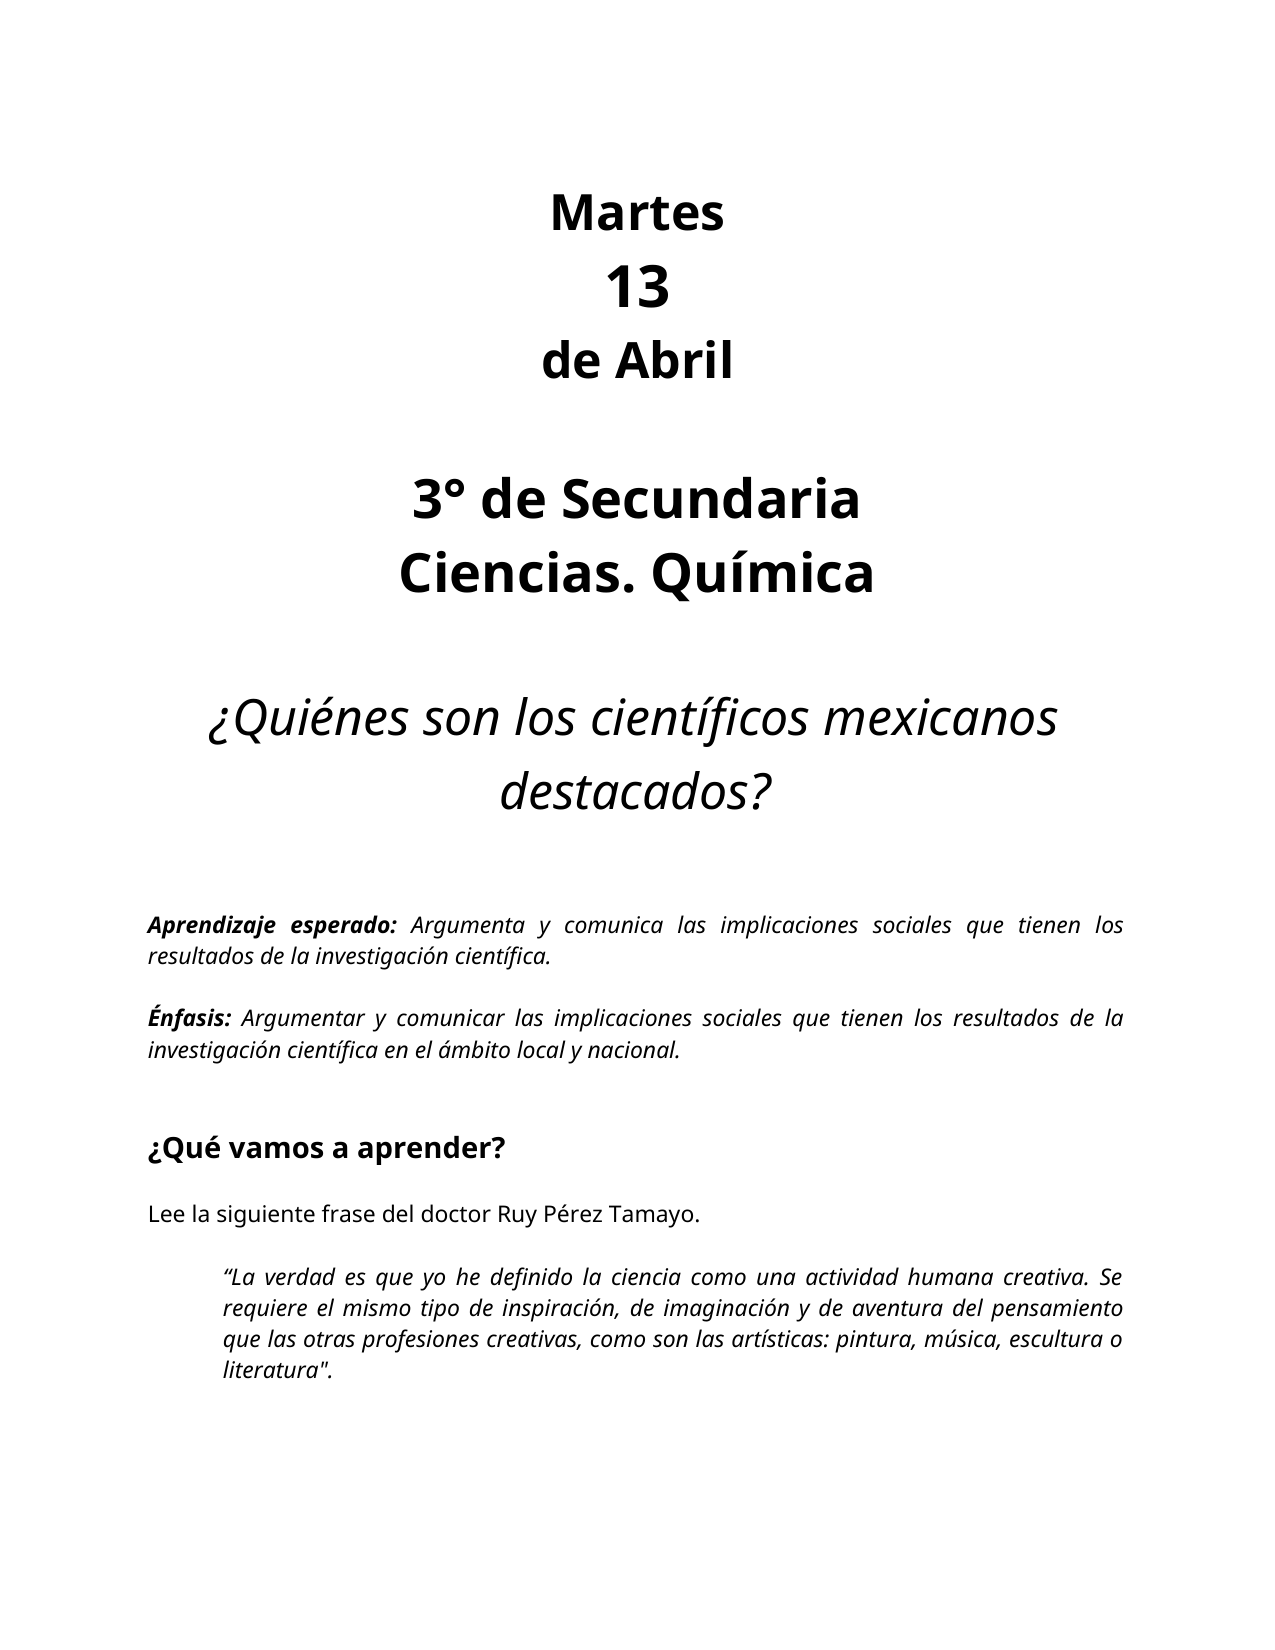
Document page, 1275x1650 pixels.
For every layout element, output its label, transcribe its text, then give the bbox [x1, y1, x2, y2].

text Martes [148, 177, 1127, 245]
text Lee la siguiente frase del doctor Ruy Pérez Tamayo. [148, 1198, 1127, 1229]
text Ciencias. Química [148, 535, 1127, 608]
text ¿Quiénes son los científicos mexicanos destacados? [148, 682, 1127, 824]
text ¿Qué vamos a aprender? [148, 1127, 1127, 1167]
text Aprendizaje esperado: Argumenta y comunica las implicaciones sociales que tienen los resultados de la investigación científica. [148, 908, 1127, 971]
text Énfasis: Argumentar y comunicar las implicaciones sociales que tienen los resultados de la investigación científica en el ámbito local y nacional. [148, 1002, 1127, 1065]
text 3° de Secundaria [148, 461, 1127, 535]
text 13 [148, 245, 1127, 325]
text “La verdad es que yo he definido la ciencia como una actividad humana creativa. Se requiere el mismo tipo de inspiración, de imaginación y de aventura del pensamiento que las otras profesiones creativas, como son las artísticas: pintura, música, escultura o literatura". [223, 1261, 1127, 1386]
text de Abril [148, 325, 1127, 393]
